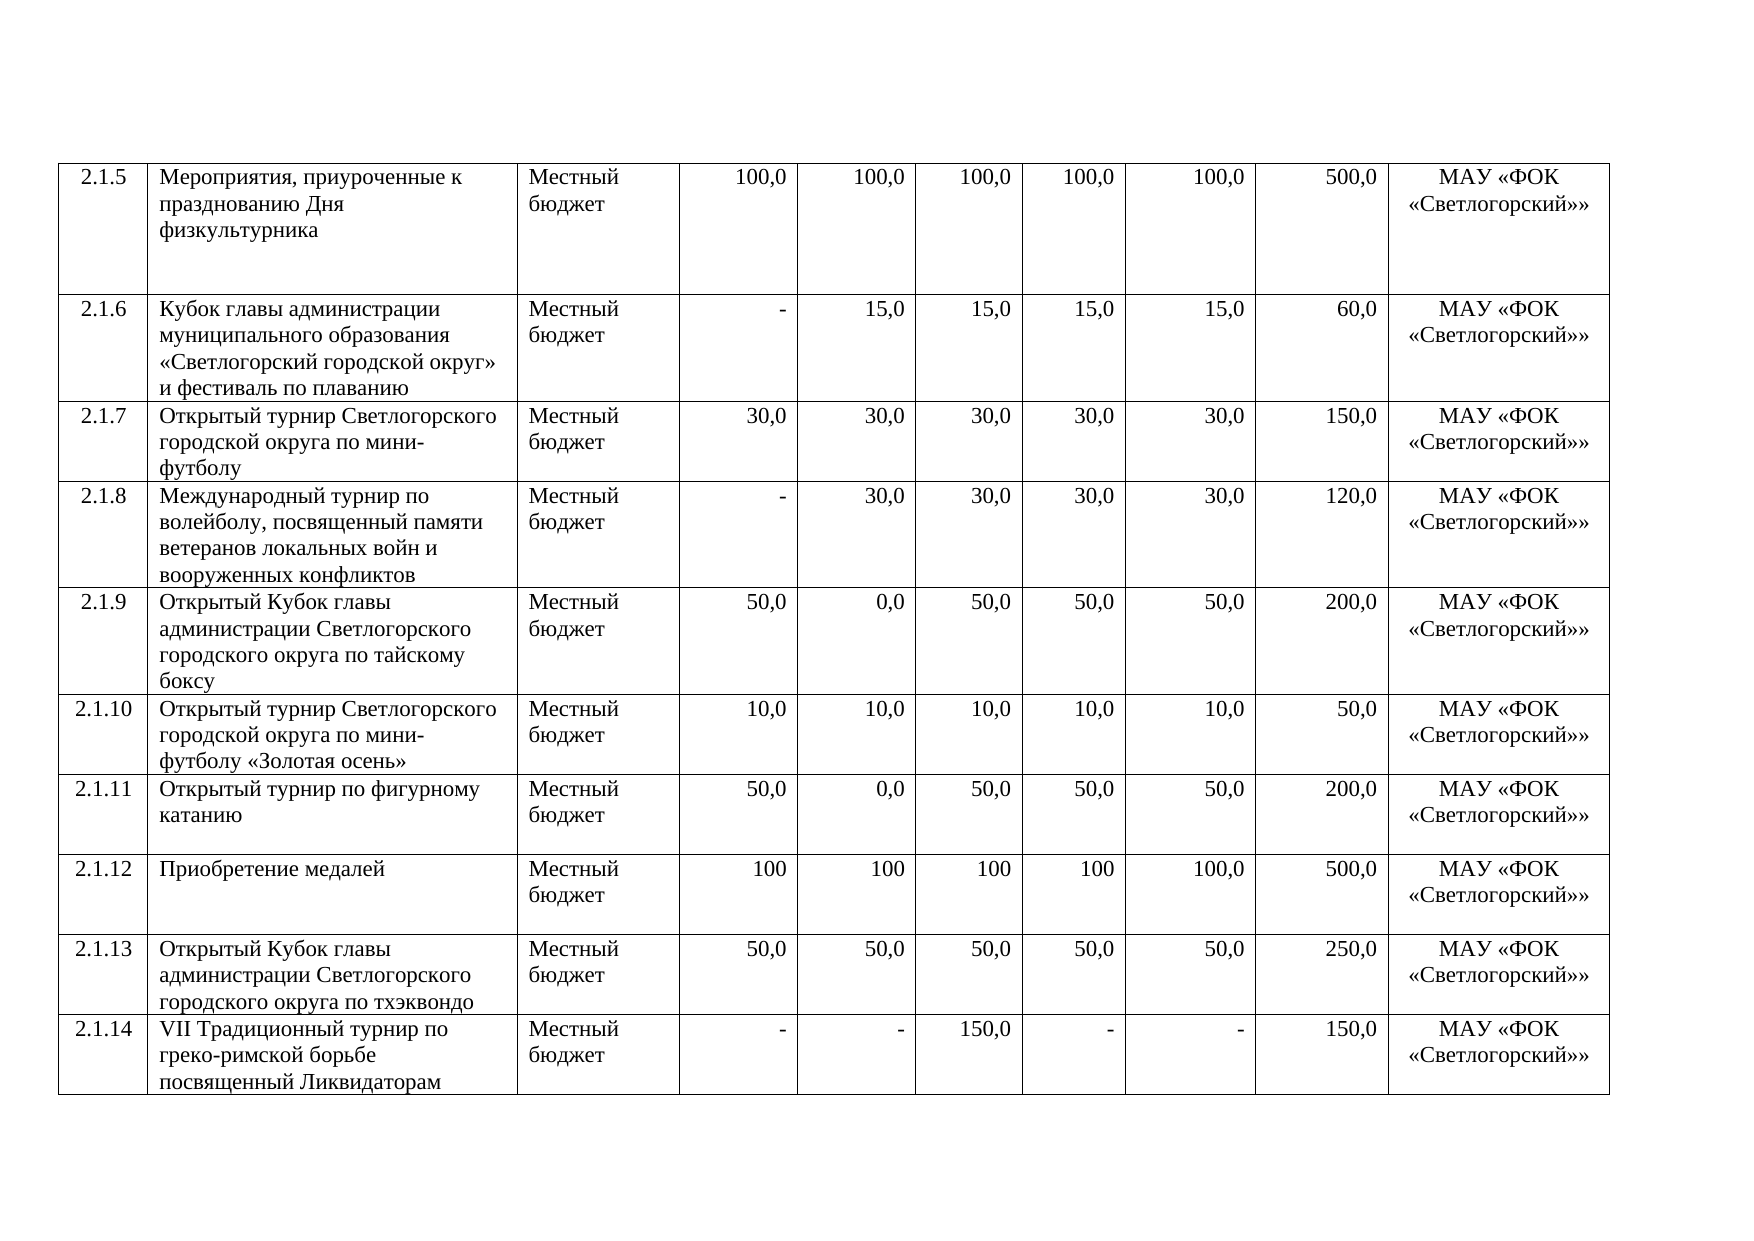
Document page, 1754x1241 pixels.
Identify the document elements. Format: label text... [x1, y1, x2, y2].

table_cell 2.1.12 [59, 855, 147, 934]
table_cell Местный бюджет [518, 588, 679, 694]
table_cell 50,0 [1023, 935, 1125, 1014]
table_cell - [1126, 1015, 1255, 1094]
table_cell 10,0 [1126, 695, 1255, 774]
table_cell 30,0 [680, 402, 797, 481]
table_cell 200,0 [1256, 588, 1388, 694]
table_cell 2.1.9 [59, 588, 147, 694]
table_cell 2.1.11 [59, 775, 147, 854]
table_cell 30,0 [1126, 402, 1255, 481]
table_cell Международный турнир по волейболу, посвященный памяти ветеранов локальных войн и вооруженных конфликтов [148, 482, 517, 587]
table_cell Открытый турнир Светлогорского городской округа по мини-футболу [148, 402, 517, 481]
table_cell 10,0 [680, 695, 797, 774]
table_cell 2.1.7 [59, 402, 147, 481]
table_cell 100,0 [680, 164, 797, 294]
table_cell 50,0 [680, 588, 797, 694]
table_cell Местный бюджет [518, 402, 679, 481]
table_cell МАУ «ФОК «Светлогорский»» [1389, 935, 1609, 1014]
table_cell 10,0 [916, 695, 1022, 774]
table_cell 120,0 [1256, 482, 1388, 587]
table_cell 10,0 [1023, 695, 1125, 774]
table_cell 2.1.8 [59, 482, 147, 587]
table_cell МАУ «ФОК «Светлогорский»» [1389, 402, 1609, 481]
table_cell 30,0 [916, 402, 1022, 481]
table_cell МАУ «ФОК «Светлогорский»» [1389, 775, 1609, 854]
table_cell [148, 1015, 517, 1094]
table_cell 100,0 [1126, 164, 1255, 294]
table_cell Приобретение медалей [148, 855, 517, 934]
table_cell - [680, 482, 797, 587]
table_cell 50,0 [1023, 588, 1125, 694]
table_cell 500,0 [1256, 164, 1388, 294]
table_cell Местный бюджет [518, 775, 679, 854]
table_cell 60,0 [1256, 295, 1388, 401]
table_cell Открытый турнир Светлогорского городской округа по мини-футболу «Золотая осень» [148, 695, 517, 774]
table_cell 100 [916, 855, 1022, 934]
table_cell 150,0 [1256, 1015, 1388, 1094]
table_cell Местный бюджет [518, 295, 679, 401]
table_cell Открытый Кубок главы администрации Светлогорского городского округа по тхэквондо [148, 935, 517, 1014]
table_cell 50,0 [916, 775, 1022, 854]
table_cell 30,0 [1023, 402, 1125, 481]
table_cell 100,0 [1126, 855, 1255, 934]
table_cell - [680, 1015, 797, 1094]
table_cell 0,0 [798, 775, 915, 854]
table_cell 50,0 [1256, 695, 1388, 774]
table_cell Местный бюджет [518, 1015, 679, 1094]
table_cell 2.1.5 [59, 164, 147, 294]
table_cell Мероприятия, приуроченные к празднованию Дня физкультурника [148, 164, 517, 294]
table_cell МАУ «ФОК «Светлогорский»» [1389, 855, 1609, 934]
table_cell 100,0 [1023, 164, 1125, 294]
table_cell 100,0 [916, 164, 1022, 294]
table_cell 100 [798, 855, 915, 934]
table_cell 50,0 [680, 775, 797, 854]
table_cell МАУ «ФОК «Светлогорский»» [1389, 695, 1609, 774]
table_cell Местный бюджет [518, 695, 679, 774]
table_cell 100,0 [798, 164, 915, 294]
table_cell 50,0 [1126, 588, 1255, 694]
table_cell 2.1.6 [59, 295, 147, 401]
table_cell 15,0 [916, 295, 1022, 401]
table_cell Местный бюджет [518, 482, 679, 587]
table_cell - [680, 295, 797, 401]
table_cell 100 [1023, 855, 1125, 934]
table_cell МАУ «ФОК «Светлогорский»» [1389, 295, 1609, 401]
table_cell 30,0 [916, 482, 1022, 587]
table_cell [1389, 164, 1609, 294]
table_cell 50,0 [1023, 775, 1125, 854]
table_cell 50,0 [916, 935, 1022, 1014]
table_cell 15,0 [1126, 295, 1255, 401]
table_cell 30,0 [1126, 482, 1255, 587]
table_cell Местный бюджет [518, 935, 679, 1014]
table_cell 50,0 [916, 588, 1022, 694]
table_cell 50,0 [798, 935, 915, 1014]
table_cell 0,0 [798, 588, 915, 694]
table_cell МАУ «ФОК «Светлогорский»» [1389, 588, 1609, 694]
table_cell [1389, 1015, 1609, 1094]
table_cell 30,0 [1023, 482, 1125, 587]
table_cell Местный бюджет [518, 164, 679, 294]
table_cell Открытый Кубок главы администрации Светлогорского городского округа по тайскому боксу [148, 588, 517, 694]
table_cell 15,0 [798, 295, 915, 401]
table_cell - [1023, 1015, 1125, 1094]
table_cell МАУ «ФОК «Светлогорский»» [1389, 482, 1609, 587]
table_cell 30,0 [798, 482, 915, 587]
table_cell 15,0 [1023, 295, 1125, 401]
table_cell 10,0 [798, 695, 915, 774]
table_cell Местный бюджет [518, 855, 679, 934]
table_cell - [798, 1015, 915, 1094]
table_cell 250,0 [1256, 935, 1388, 1014]
table_cell 50,0 [680, 935, 797, 1014]
table_cell 2.1.13 [59, 935, 147, 1014]
table_cell 100 [680, 855, 797, 934]
table_cell 30,0 [798, 402, 915, 481]
table_cell 150,0 [1256, 402, 1388, 481]
table_cell 50,0 [1126, 775, 1255, 854]
table_cell 200,0 [1256, 775, 1388, 854]
table_cell 2.1.10 [59, 695, 147, 774]
table_cell 150,0 [916, 1015, 1022, 1094]
table_cell Кубок главы администрации муниципального образования «Светлогорский городской округ» и фестиваль по плаванию [148, 295, 517, 401]
table_cell 50,0 [1126, 935, 1255, 1014]
table_cell 500,0 [1256, 855, 1388, 934]
table_cell Открытый турнир по фигурному катанию [148, 775, 517, 854]
table_cell 2.1.14 [59, 1015, 147, 1094]
